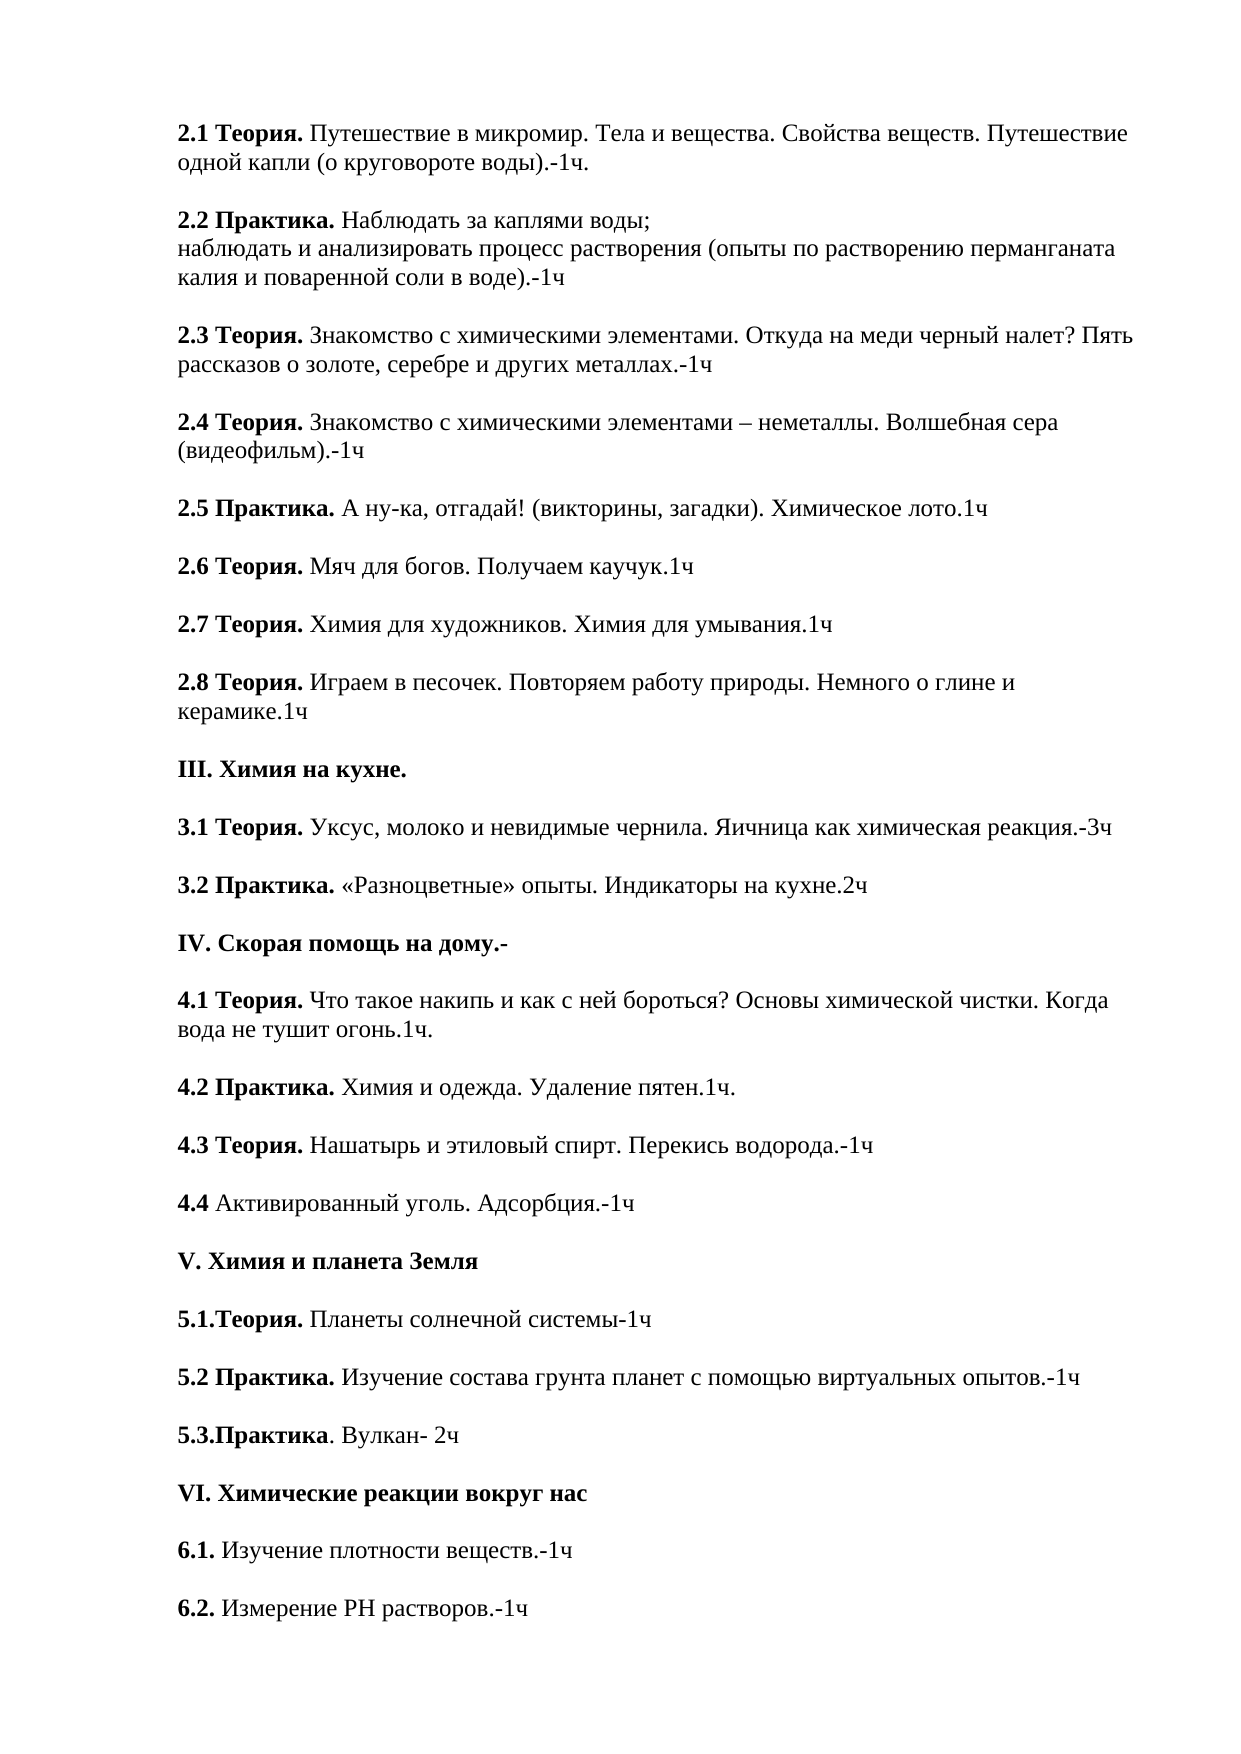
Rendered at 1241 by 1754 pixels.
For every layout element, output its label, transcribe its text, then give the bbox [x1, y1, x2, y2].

text III. Химия на кухне. [177, 754, 1152, 783]
text 5.2 Практика. Изучение состава грунта планет с помощью виртуальных опытов.-1ч [177, 1362, 1152, 1391]
text V. Химия и планета Земля [177, 1246, 1152, 1275]
text 2.2 Практика. Наблюдать за каплями воды; наблюдать и анализировать процесс растворения (опыты по растворению перманганата калия и поваренной соли в воде).-1ч [177, 205, 1152, 291]
text 2.8 Теория. Играем в песочек. Повторяем работу природы. Немного о глине и керамике.1ч [177, 667, 1152, 725]
text IV. Скорая помощь на дому.- [177, 928, 1152, 956]
text 2.3 Теория. Знакомство с химическими элементами. Откуда на меди черный налет? Пять рассказов о золоте, серебре и других металлах.-1ч [177, 320, 1152, 378]
text 2.1 Теория. Путешествие в микромир. Тела и вещества. Свойства веществ. Путешествие одной капли (о круговороте воды).-1ч. [177, 118, 1152, 176]
text 2.5 Практика. А ну-ка, отгадай! (викторины, загадки). Химическое лото.1ч [177, 493, 1152, 522]
text 4.4 Активированный уголь. Адсорбция.-1ч [177, 1188, 1152, 1217]
text 2.4 Теория. Знакомство с химическими элементами – неметаллы. Волшебная сера (видеофильм).-1ч [177, 407, 1152, 464]
text 6.1. Изучение плотности веществ.-1ч [177, 1536, 1152, 1564]
text 4.2 Практика. Химия и одежда. Удаление пятен.1ч. [177, 1072, 1152, 1101]
text 5.1.Теория. Планеты солнечной системы-1ч [177, 1304, 1152, 1333]
text 2.7 Теория. Химия для художников. Химия для умывания.1ч [177, 609, 1152, 638]
text 6.2. Измерение РН растворов.-1ч [177, 1593, 1152, 1622]
text 4.3 Теория. Нашатырь и этиловый спирт. Перекись водорода.-1ч [177, 1130, 1152, 1159]
text 2.6 Теория. Мяч для богов. Получаем каучук.1ч [177, 551, 1152, 580]
text 5.3.Практика. Вулкан- 2ч [177, 1420, 1152, 1448]
text 4.1 Теория. Что такое накипь и как с ней бороться? Основы химической чистки. Когда вода не тушит огонь.1ч. [177, 986, 1152, 1043]
text VI. Химические реакции вокруг нас [177, 1478, 1152, 1506]
text 3.2 Практика. «Разноцветные» опыты. Индикаторы на кухне.2ч [177, 870, 1152, 898]
text 3.1 Теория. Уксус, молоко и невидимые чернила. Яичница как химическая реакция.-3ч [177, 812, 1152, 841]
